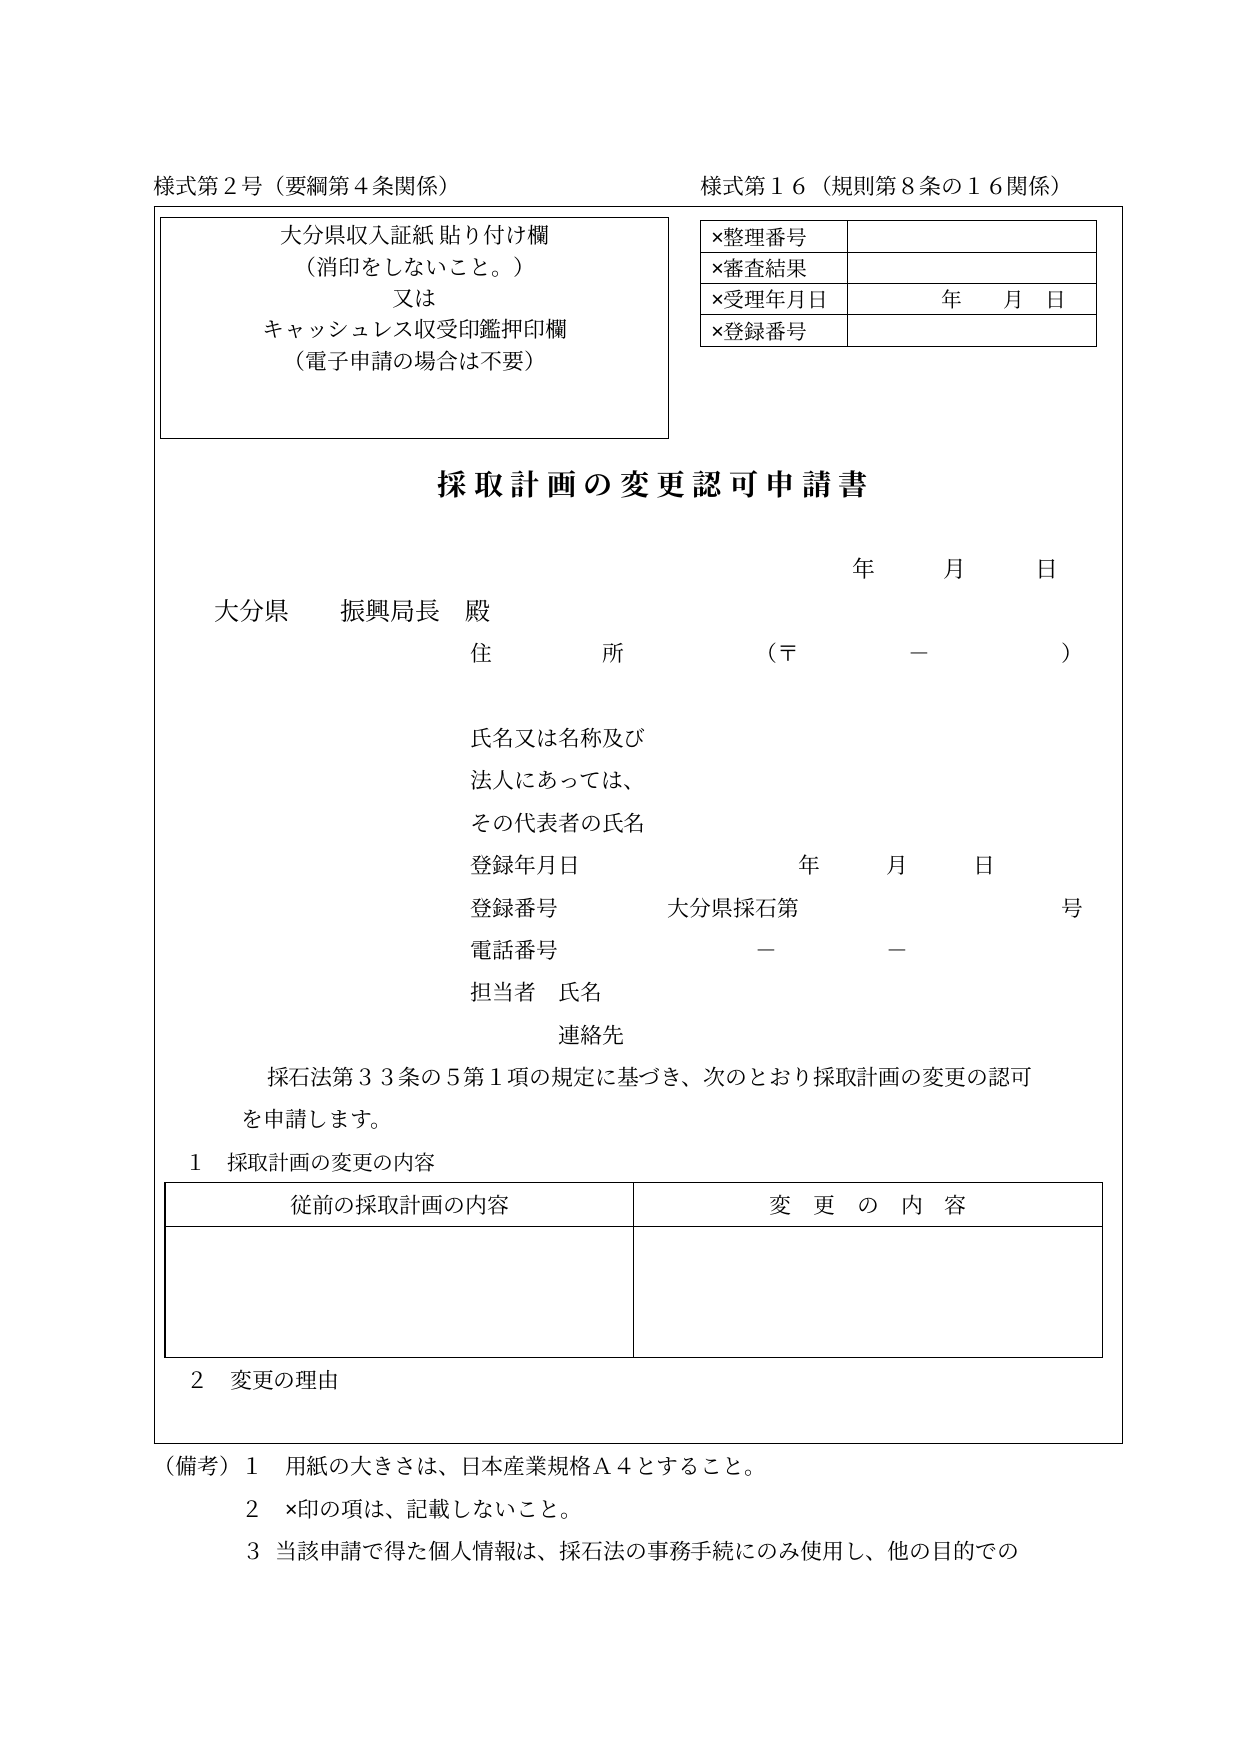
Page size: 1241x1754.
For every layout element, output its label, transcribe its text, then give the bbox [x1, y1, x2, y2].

text （備考）１ 用紙の大きさは、日本産業規格Ａ４とすること。 [153, 1444, 1092, 1486]
text ２ ×印の項は、記載しないこと。 [153, 1486, 1092, 1529]
table_header 採 取 計 画 の 変 更 認 可 申 請 書 年 月 日 大分県 振興局長 殿 住 所 （〒 － ） 氏名又は名称及び 法人にあっては、 その代表者の氏名 登録年月日 年 月 日 登録番号 大分県採石第 号 電話番号 － － 担当者 氏名 連絡先 採石法第３３条の５第１項の規定に基づき、次のとおり採取計画の変更の認可 を申請します。 １ 採取計画の変更の内容 ２ 変更の理由 [155, 207, 1122, 1443]
text 様式第２号（要綱第４条関係） 様式第１６（規則第８条の１６関係） [153, 163, 1092, 206]
text ３ 当該申請で得た個人情報は、採石法の事務手続にのみ使用し、他の目的での [242, 1529, 1092, 1571]
